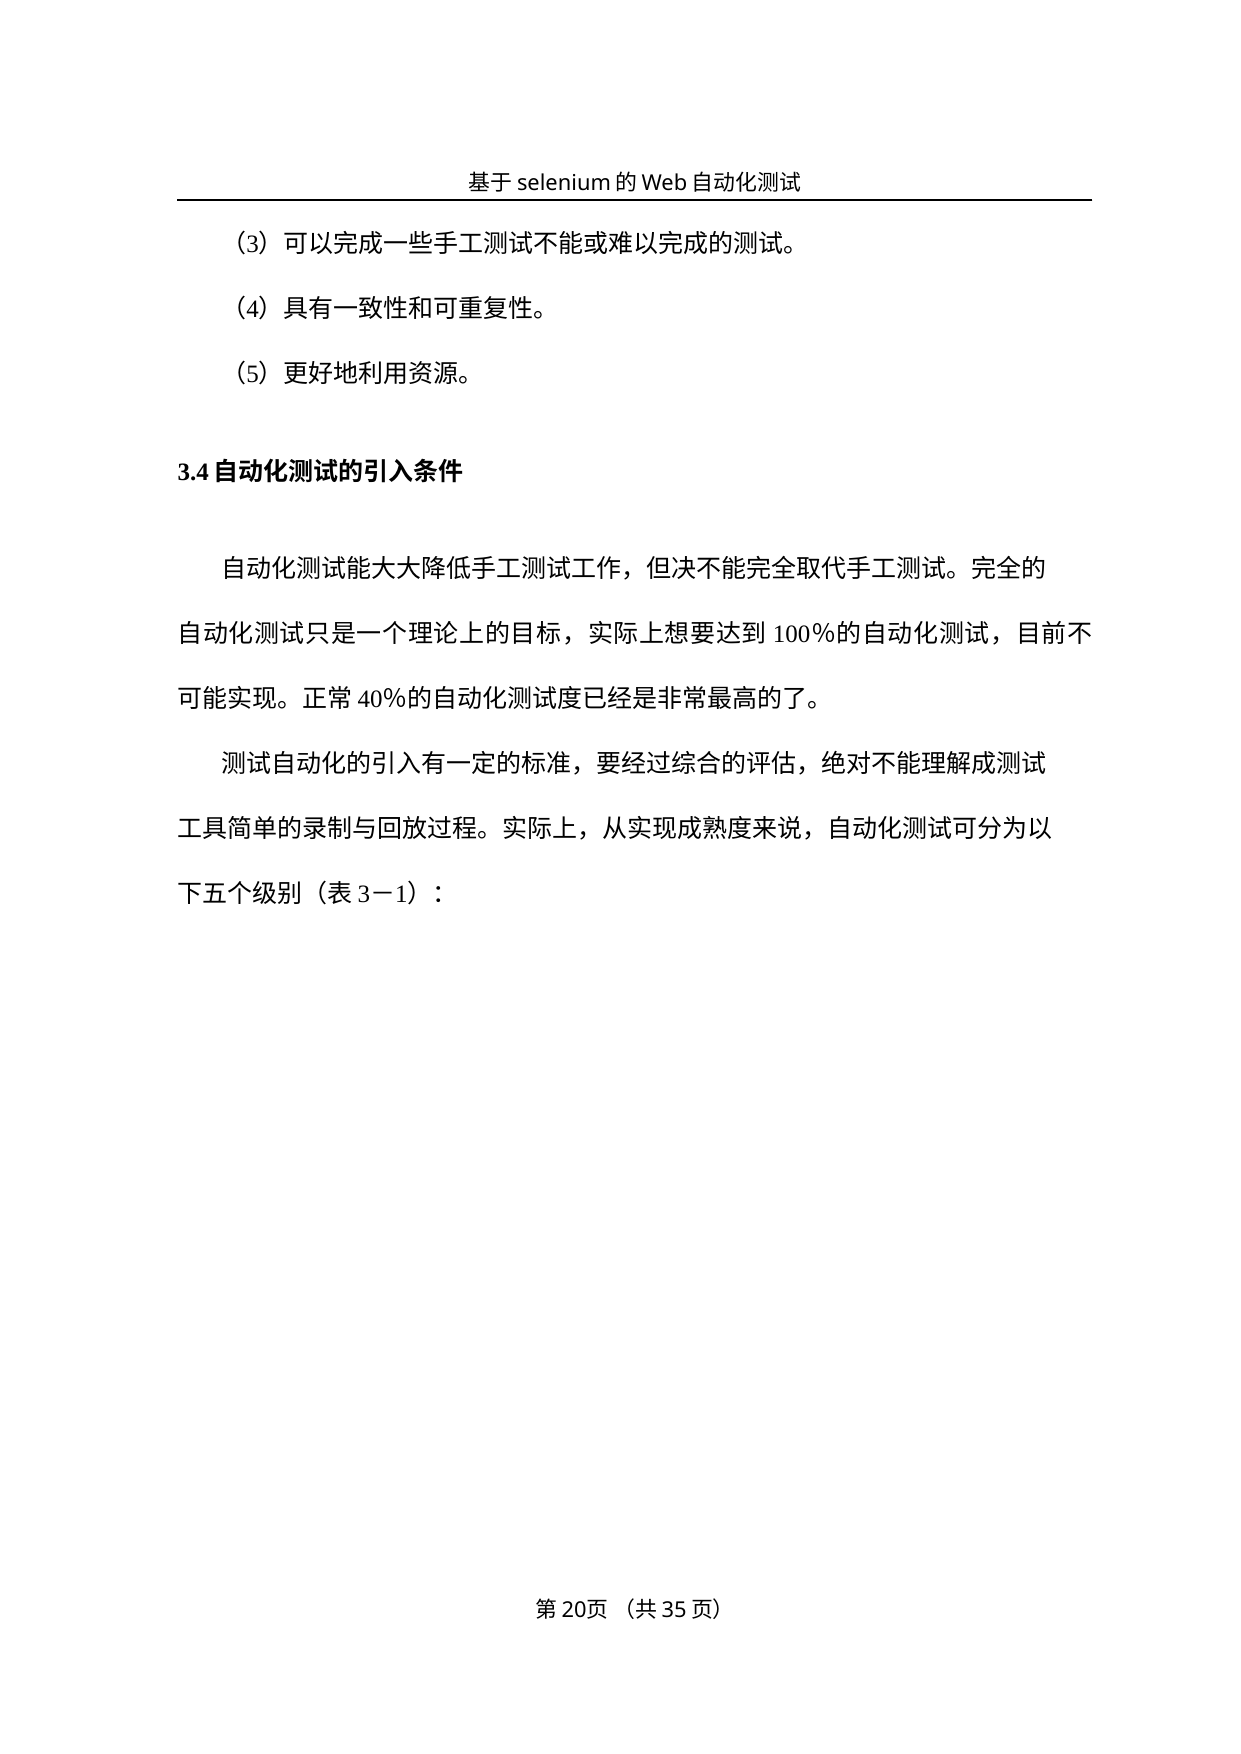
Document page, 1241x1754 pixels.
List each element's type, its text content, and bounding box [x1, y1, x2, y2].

text （4）具有一致性和可重复性。 [177, 274, 1092, 339]
text 自动化测试只是一个理论上的目标，实际上想要达到100％的自动化测试，目前不可能实现。正常40％的自动化测试度已经是非常最高的了。 [177, 599, 1092, 729]
text 测试自动化的引入有一定的标准，要经过综合的评估，绝对不能理解成测试 [177, 729, 1092, 794]
text （5）更好地利用资源。 [177, 339, 1092, 404]
text 自动化测试能大大降低手工测试工作，但决不能完全取代手工测试。完全的 [177, 534, 1092, 599]
text 工具简单的录制与回放过程。实际上，从实现成熟度来说，自动化测试可分为以 [177, 794, 1092, 859]
text 3.4自动化测试的引入条件 [177, 437, 1092, 502]
text （3）可以完成一些手工测试不能或难以完成的测试。 [177, 209, 1092, 274]
text 下五个级别（表3－1）： [177, 859, 1092, 924]
